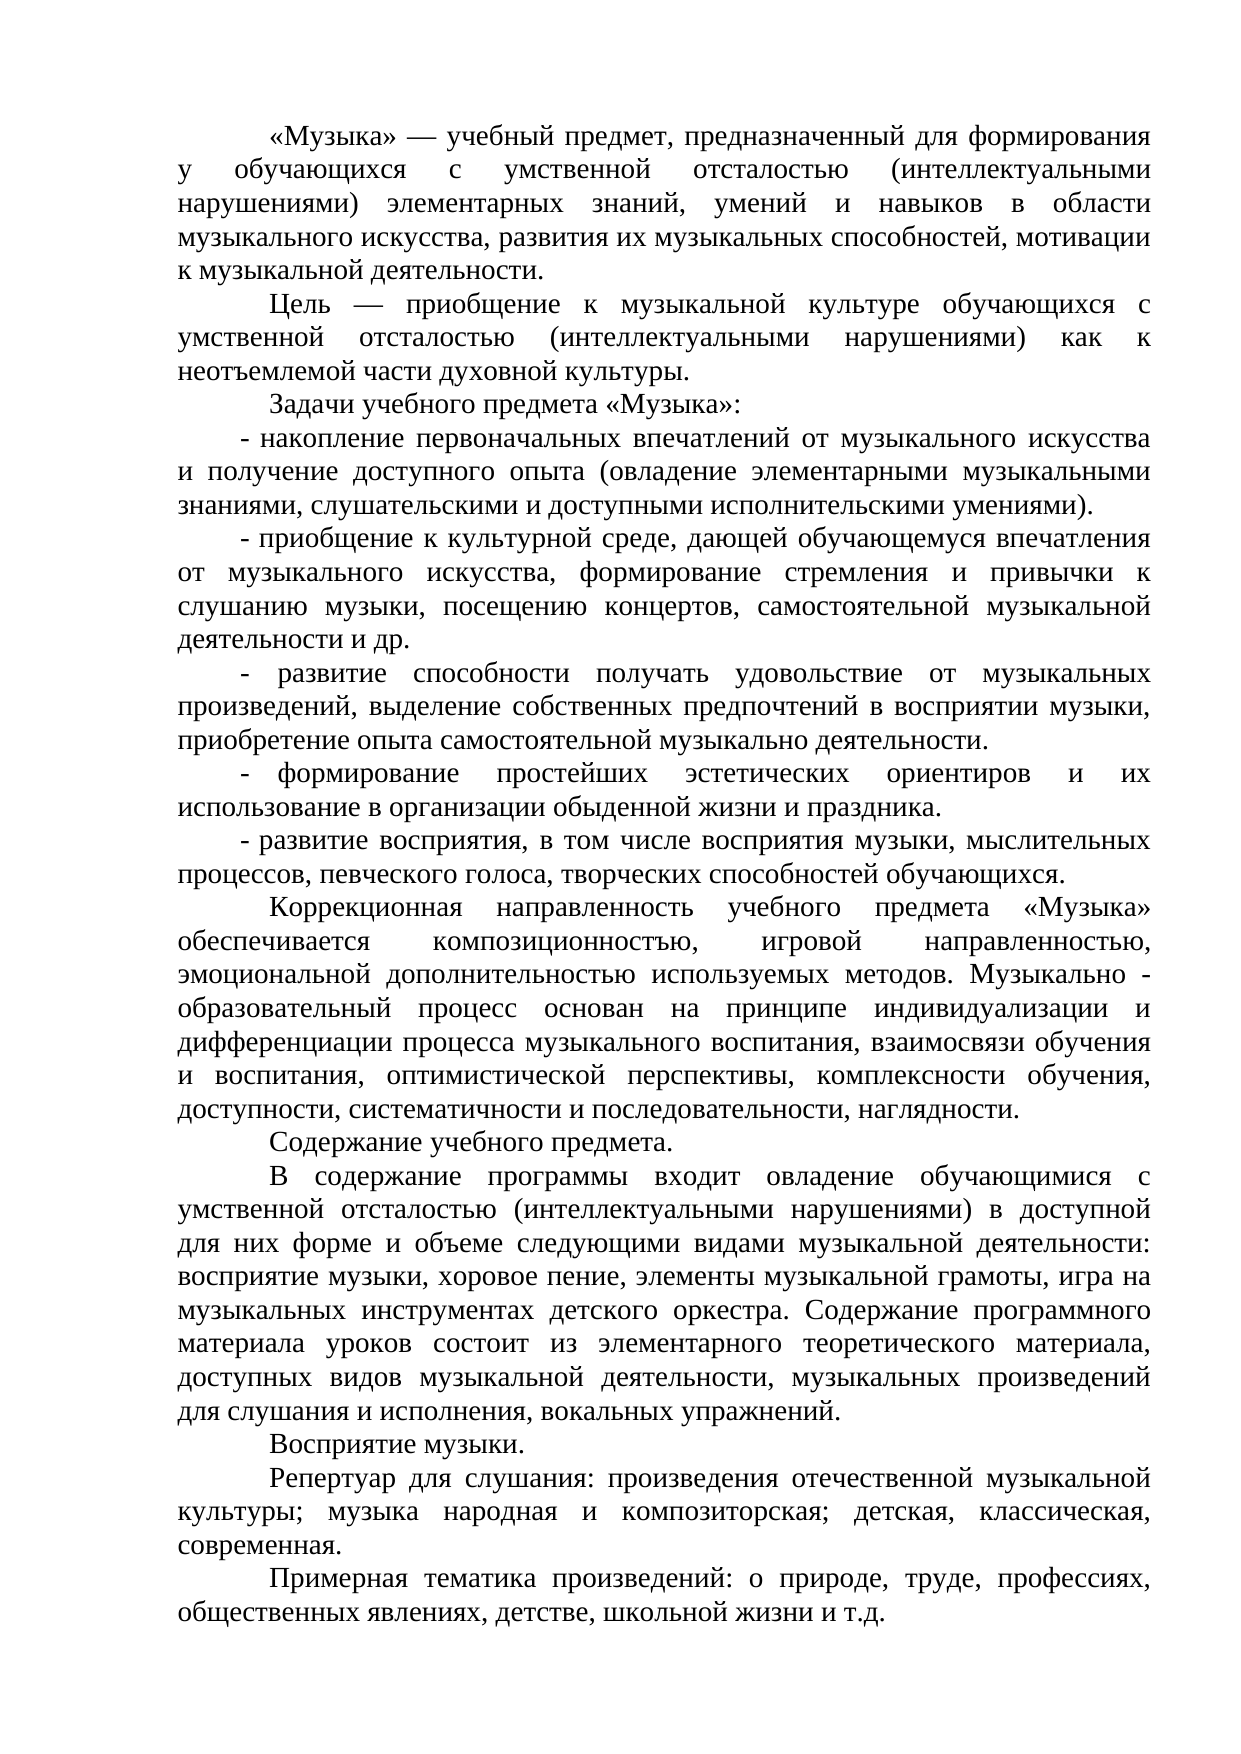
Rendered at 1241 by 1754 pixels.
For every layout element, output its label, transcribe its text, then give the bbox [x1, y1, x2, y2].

text Задачи учебного предмета «Музыка»: [177, 386, 1152, 420]
text Коррекционная направленность учебного предмета «Музыка» обеспечивается композиционностъю, игровой направленностью, эмоциональной дополнительностью используемых методов. Музыкально - образовательный процесс основан на принципе индивидуализации и дифференциации процесса музыкального воспитания, взаимосвязи обучения и воспитания, оптимистической перспективы, комплексности обучения, доступности, систематичности и последовательности, наглядности. [177, 889, 1152, 1124]
text В содержание программы входит овладение обучающимися с умственной отсталостью (интеллектуальными нарушениями) в доступной для них форме и объеме следующими видами музыкальной деятельности: восприятие музыки, хоровое пение, элементы музыкальной грамоты, игра на музыкальных инструментах детского оркестра. Содержание программного материала уроков состоит из элементарного теоретического материала, доступных видов музыкальной деятельности, музыкальных произведений для слушания и исполнения, вокальных упражнений. [177, 1158, 1152, 1426]
text Содержание учебного предмета. [177, 1124, 1152, 1158]
text Репертуар для слушания: произведения отечественной музыкальной культуры; музыка народная и композиторская; детская, классическая, современная. [177, 1460, 1152, 1560]
list формирование простейших эстетических ориентиров и их использование в организации обыденной жизни и праздника. [177, 755, 1152, 822]
list развитие восприятия, в том числе восприятия музыки, мыслительных процессов, певческого голоса, творческих способностей обучающихся. [177, 822, 1152, 889]
list накопление первоначальных впечатлений от музыкального искусства и получение доступного опыта (овладение элементарными музыкальными знаниями, слушательскими и доступными исполнительскими умениями). [177, 420, 1152, 521]
text «Музыка» — учебный предмет, предназначенный для формирования у обучающихся с умственной отсталостью (интеллектуальными нарушениями) элементарных знаний, умений и навыков в области музыкального искусства, развития их музыкальных способностей, мотивации к музыкальной деятельности. [177, 118, 1152, 286]
list приобщение к культурной среде, дающей обучающемуся впечатления от музыкального искусства, формирование стремления и привычки к слушанию музыки, посещению концертов, самостоятельной музыкальной деятельности и др. [177, 521, 1152, 655]
text Примерная тематика произведений: о природе, труде, профессиях, общественных явлениях, детстве, школьной жизни и т.д. [177, 1560, 1152, 1627]
text Восприятие музыки. [177, 1426, 1152, 1460]
list развитие способности получать удовольствие от музыкальных произведений, выделение собственных предпочтений в восприятии музыки, приобретение опыта самостоятельной музыкально деятельности. [177, 655, 1152, 755]
text Цель — приобщение к музыкальной культуре обучающихся с умственной отсталостью (интеллектуальными нарушениями) как к неотъемлемой части духовной культуры. [177, 286, 1152, 386]
